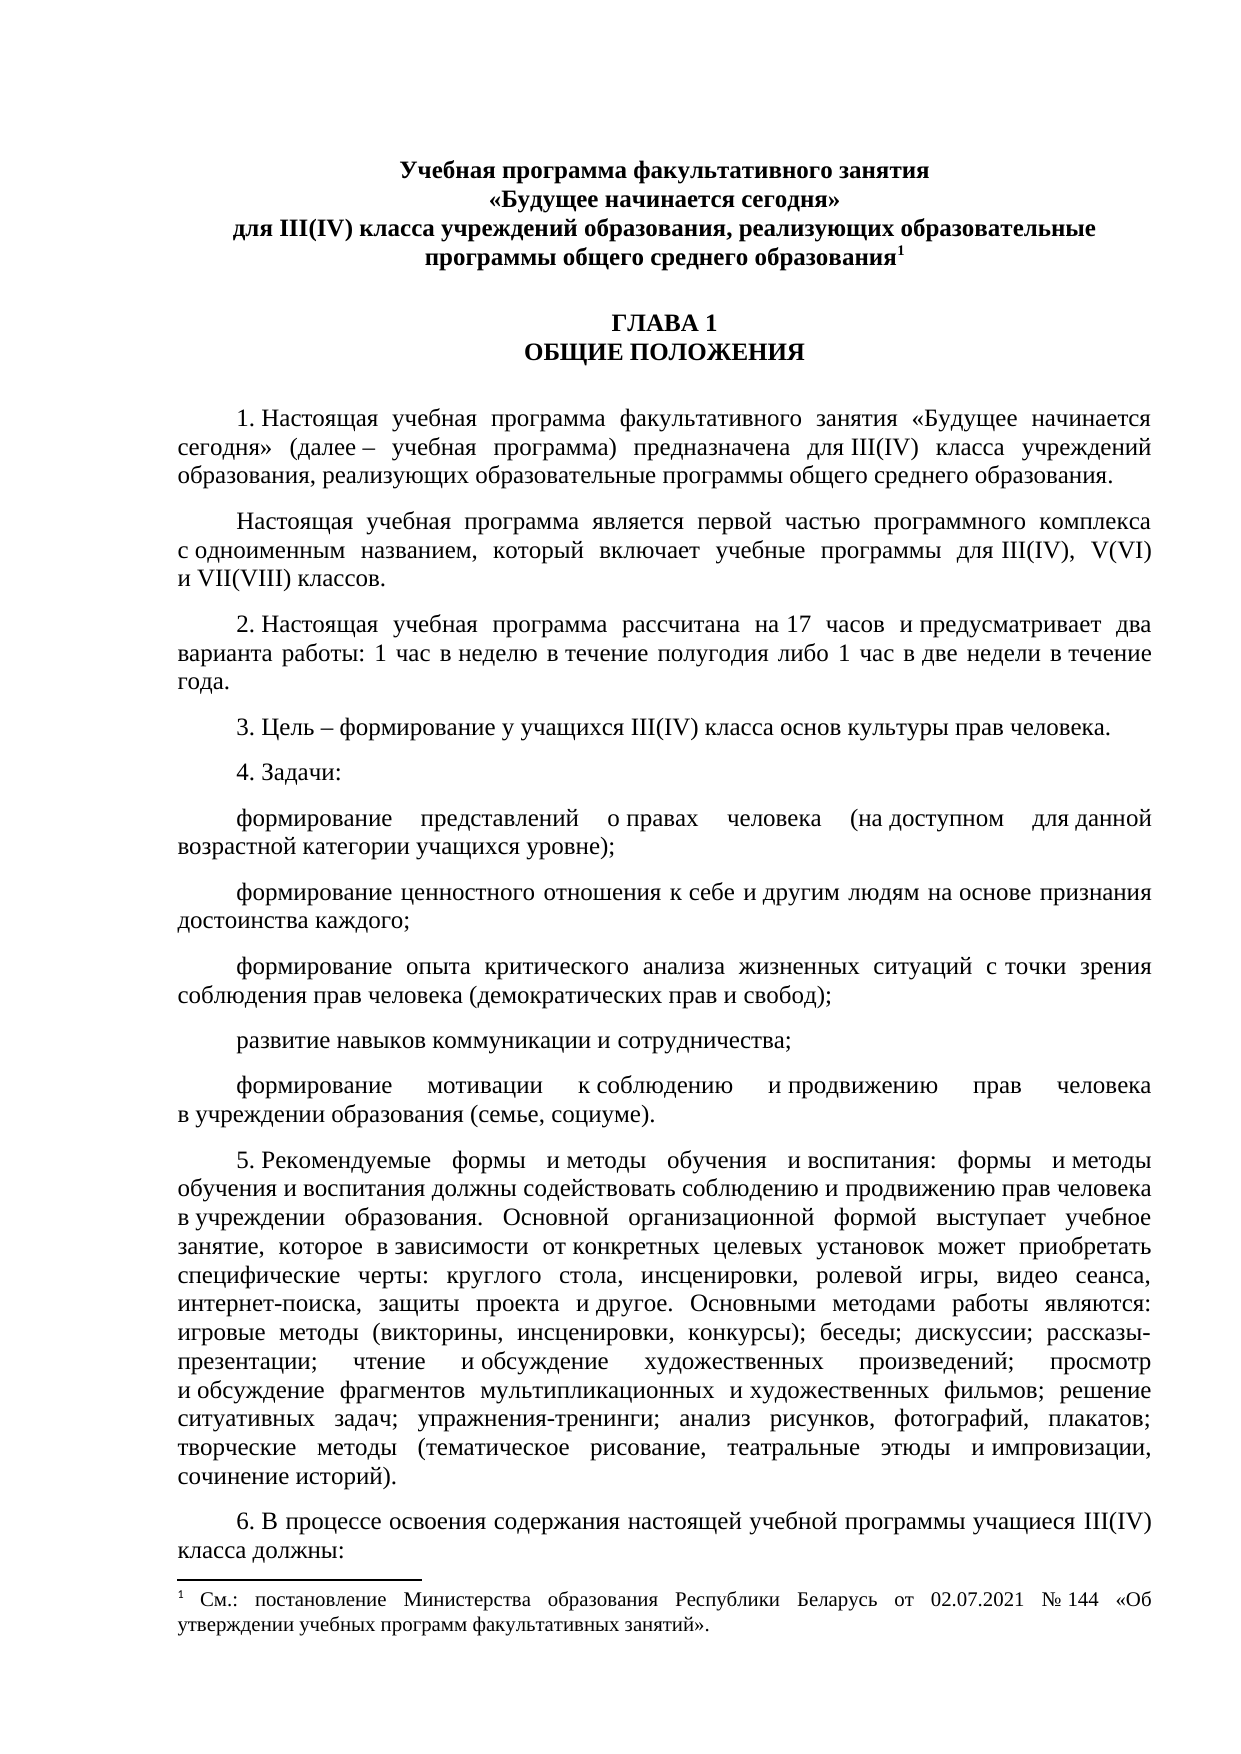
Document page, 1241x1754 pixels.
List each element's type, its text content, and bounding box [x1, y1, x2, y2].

text 6. В процессе освоения содержания настоящей учебной программы учащиеся III(IV) класса должны: [177, 1506, 1152, 1564]
text формирование мотивации к соблюдению и продвижению прав человека в учреждении образования (семье, социуме). [177, 1071, 1152, 1128]
text 1. Настоящая учебная программа факультативного занятия «Будущее начинается сегодня» (далее – учебная программа) предназначена для III(IV) класса учреждений образования, реализующих образовательные программы общего среднего образования. [177, 403, 1152, 489]
text формирование опыта критического анализа жизненных ситуаций с точки зрения соблюдения прав человека (демократических прав и свобод); [177, 951, 1152, 1008]
text развитие навыков коммуникации и сотрудничества; [177, 1025, 1152, 1054]
text Учебная программа факультативного занятия «Будущее начинается сегодня» для III(IV) класса учреждений образования, реализующих образовательные программы общего среднего образования [177, 156, 1152, 271]
text формирование представлений о правах человека (на доступном для данной возрастной категории учащихся уровне); [177, 803, 1152, 860]
text Настоящая учебная программа является первой частью программного комплекса с одноименным названием, который включает учебные программы для III(IV), V(VI) и VII(VIII) классов. [177, 506, 1152, 592]
text 5. Рекомендуемые формы и методы обучения и воспитания: формы и методы обучения и воспитания должны содействовать соблюдению и продвижению прав человека в учреждении образования. Основной организационной формой выступает учебное занятие, которое в зависимости от конкретных целевых установок может приобретать специфические черты: круглого стола, инсценировки, ролевой игры, видео сеанса, интернет-поиска, защиты проекта и другое. Основными методами работы являются: игровые методы (викторины, инсценировки, конкурсы); беседы; дискуссии; рассказы-презентации; чтение и обсуждение художественных произведений; просмотр и обсуждение фрагментов мультипликационных и художественных фильмов; решение ситуативных задач; упражнения-тренинги; анализ рисунков, фотографий, плакатов; творческие методы (тематическое рисование, театральные этюды и импровизации, сочинение историй). [177, 1145, 1152, 1490]
text 3. Цель – формирование у учащихся III(IV) класса основ культуры прав человека. [177, 712, 1152, 741]
text 2. Настоящая учебная программа рассчитана на 17 часов и предусматривает два варианта работы: 1 час в неделю в течение полугодия либо 1 час в две недели в течение года. [177, 609, 1152, 695]
text 4. Задачи: [177, 757, 1152, 786]
text ГЛАВА 1 ОБЩИЕ ПОЛОЖЕНИЯ [177, 308, 1152, 366]
text формирование ценностного отношения к себе и другим людям на основе признания достоинства каждого; [177, 877, 1152, 934]
